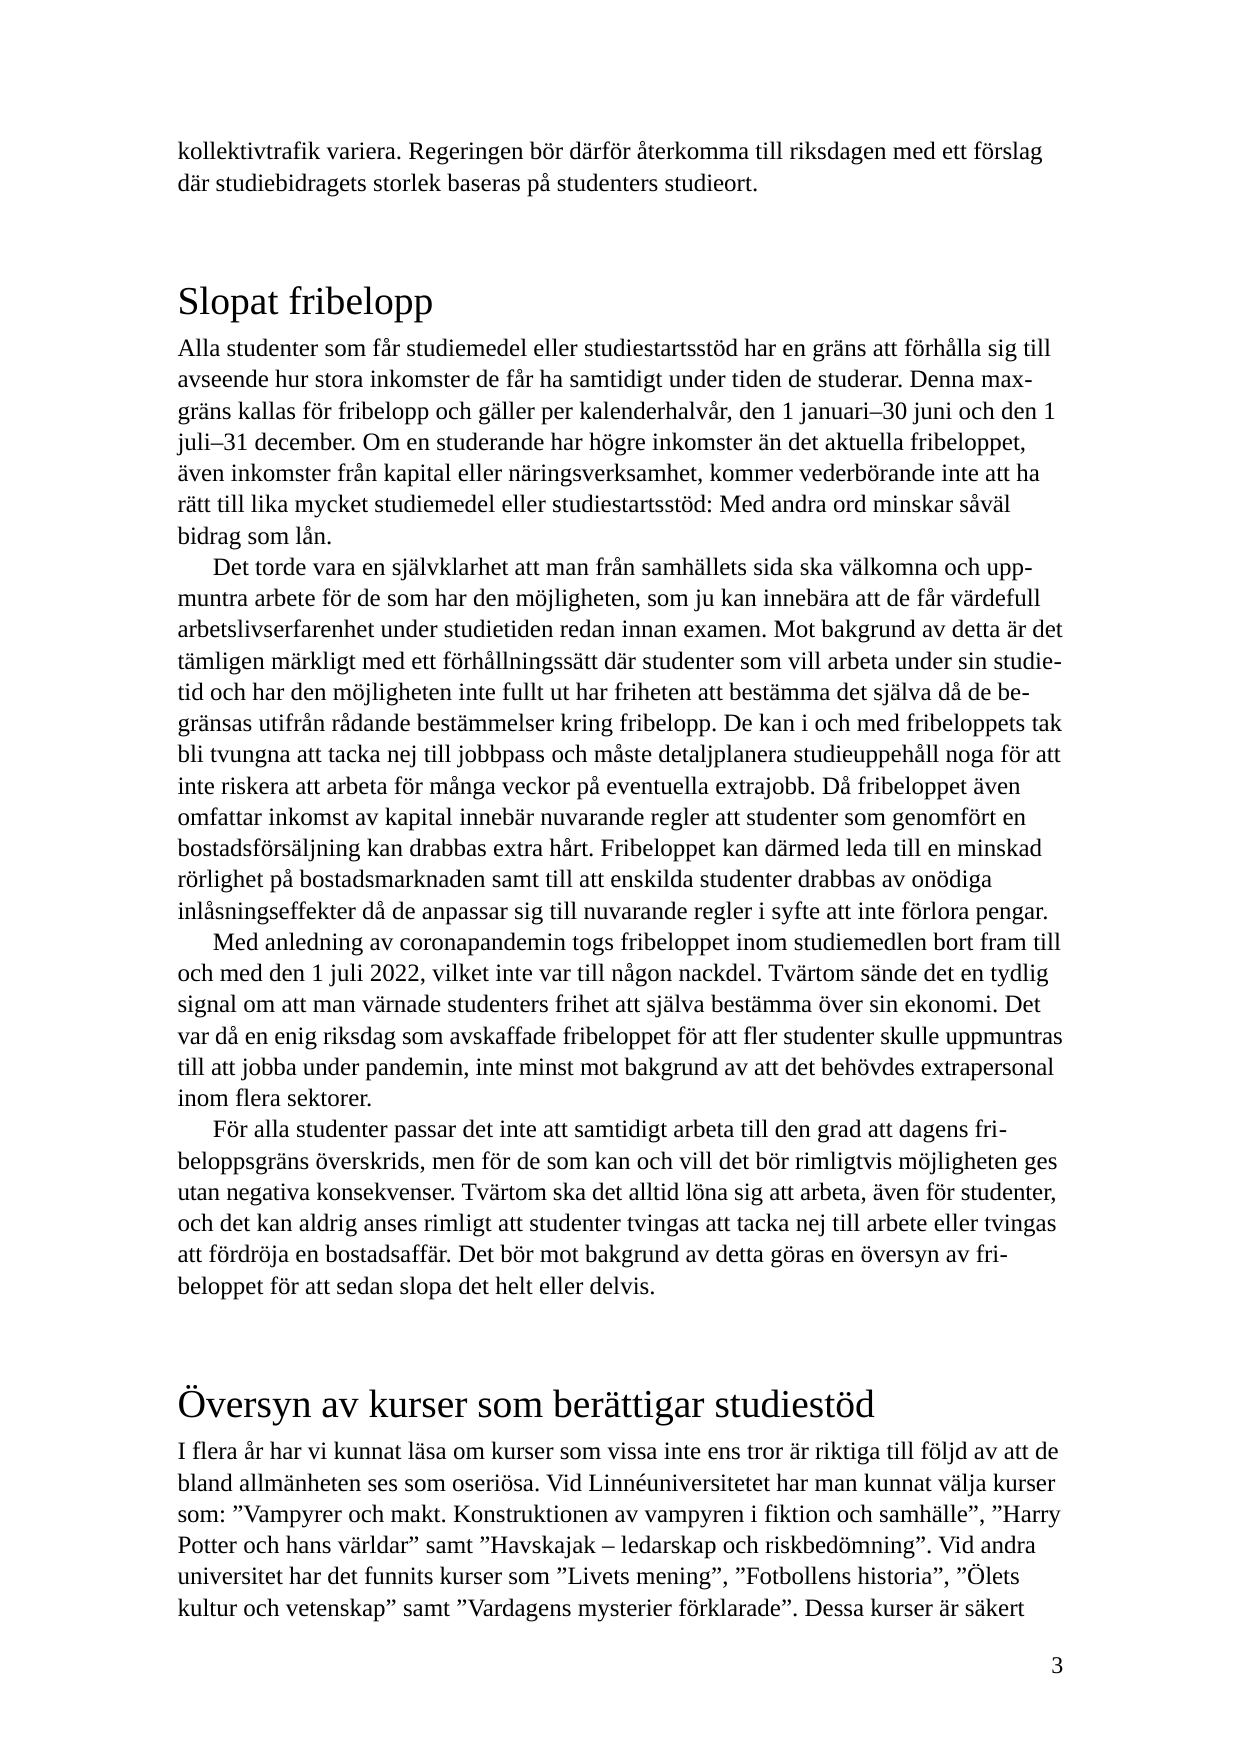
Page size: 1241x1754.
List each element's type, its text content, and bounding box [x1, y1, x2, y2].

text För alla studenter passar det inte att samtidigt arbeta till den grad att dagens fribeloppsgräns överskrids, men för de som kan och vill det bör rimligtvis möjligheten ges utan negativa konsekvenser. Tvärtom ska det alltid löna sig att arbeta, även för studenter, och det kan aldrig anses rimligt att studenter tvingas att tacka nej till arbete eller tvingas att fördröja en bostadsaffär. Det bör mot bakgrund av detta göras en översyn av fribeloppet för att sedan slopa det helt eller delvis. [177, 1112, 1063, 1299]
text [177, 134, 1063, 196]
text Det torde vara en självklarhet att man från samhällets sida ska välkomna och uppmuntra arbete för de som har den möjligheten, som ju kan innebära att de får värdefull arbetslivserfarenhet under studietiden redan innan examen. Mot bakgrund av detta är det tämligen märkligt med ett förhållningssätt där studenter som vill arbeta under sin studietid och har den möjligheten inte fullt ut har friheten att bestämma det själva då de begränsas utifrån rådande bestämmelser kring fribelopp. De kan i och med fribeloppets tak bli tvungna att tacka nej till jobbpass och måste detaljplanera studieuppehåll noga för att inte riskera att arbeta för många veckor på eventuella extrajobb. Då fribeloppet även omfattar inkomst av kapital innebär nuvarande regler att studenter som genomfört en bostadsförsäljning kan drabbas extra hårt. Fribeloppet kan därmed leda till en minskad rörlighet på bostadsmarknaden samt till att enskilda studenter drabbas av onödiga inlåsningseffekter då de anpassar sig till nuvarande regler i syfte att inte förlora pengar. [177, 549, 1063, 924]
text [177, 1434, 1063, 1621]
subtitle Översyn av kurser som berättigar studiestöd [177, 1385, 1063, 1426]
text Med anledning av coronapandemin togs fribeloppet inom studiemedlen bort fram till och med den 1 juli 2022, vilket inte var till någon nackdel. Tvärtom sände det en tydlig signal om att man värnade studenters frihet att själva bestämma över sin ekonomi. Det var då en enig riksdag som avskaffade fribeloppet för att fler studenter skulle uppmuntras till att jobba under pandemin, inte minst mot bakgrund av att det behövdes extrapersonal inom flera sektorer. [177, 924, 1063, 1112]
subtitle Slopat fribelopp [177, 282, 1063, 322]
text Alla studenter som får studiemedel eller studiestartsstöd har en gräns att förhålla sig till avseende hur stora inkomster de får ha samtidigt under tiden de studerar. Denna maxgräns kallas för fribelopp och gäller per kalenderhalvår, den 1 januari–30 juni och den 1 juli–31 december. Om en studerande har högre inkomster än det aktuella fribeloppet, även inkomster från kapital eller näringsverksamhet, kommer vederbörande inte att ha rätt till lika mycket studiemedel eller studiestartsstöd: Med andra ord minskar såväl bidrag som lån. [177, 331, 1063, 549]
